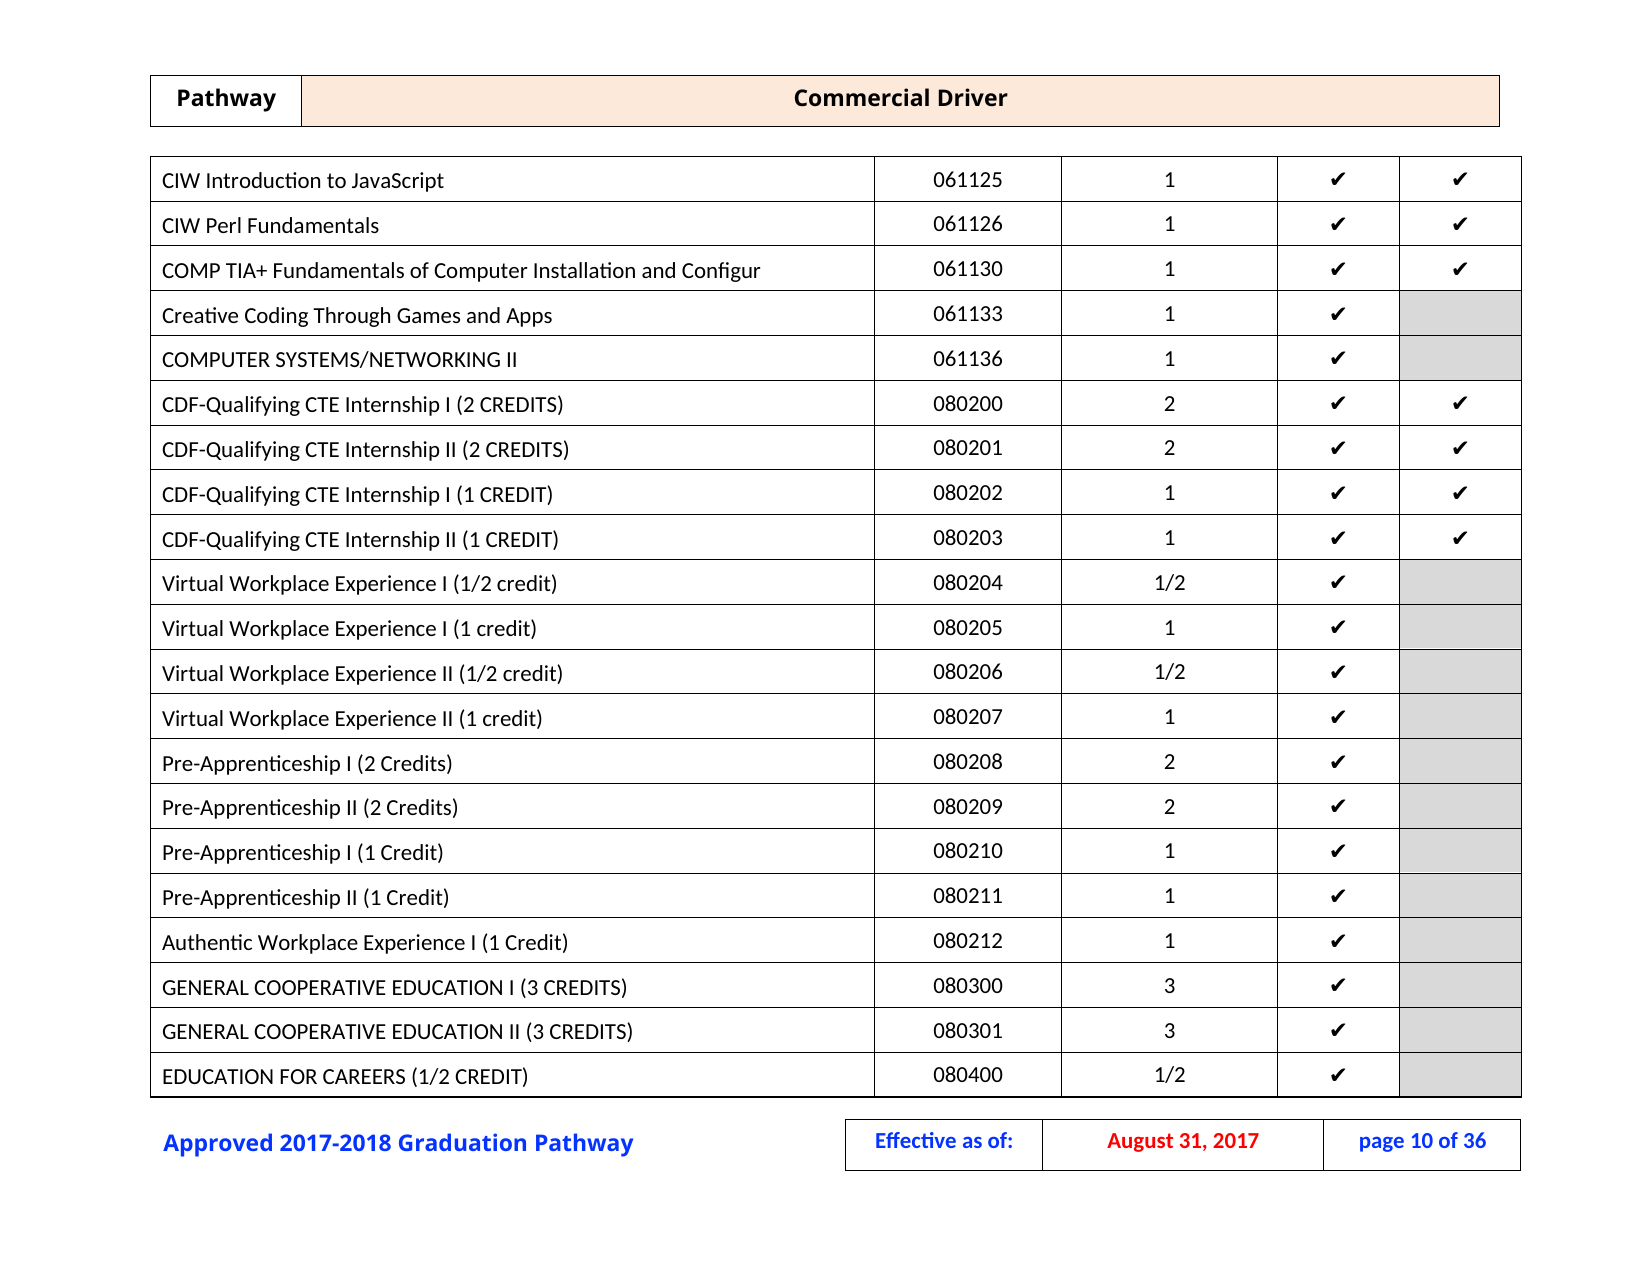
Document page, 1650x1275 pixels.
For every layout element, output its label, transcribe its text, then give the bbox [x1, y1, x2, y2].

table_cell GENERAL COOPERATIVE EDUCATION II (3 CREDITS) [151, 1008, 874, 1052]
table_cell ✔ [1278, 963, 1399, 1007]
table_cell [1400, 739, 1521, 783]
table_cell [1400, 874, 1521, 917]
table_cell 080301 [875, 1008, 1061, 1052]
table_cell 080204 [875, 560, 1061, 604]
table_cell CDF-Qualifying CTE Internship I (1 CREDIT) [151, 470, 874, 514]
table_cell 080210 [875, 829, 1061, 872]
table_cell 080201 [875, 426, 1061, 469]
table_cell 2 [1062, 381, 1277, 424]
table_cell 1 [1062, 202, 1277, 245]
table_cell ✔ [1400, 157, 1521, 201]
table_cell 080212 [875, 918, 1061, 962]
table_cell 1/2 [1062, 1053, 1277, 1096]
table_cell CDF-Qualifying CTE Internship I (2 CREDITS) [151, 381, 874, 424]
table_cell ✔ [1278, 829, 1399, 872]
table_cell Virtual Workplace Experience I (1/2 credit) [151, 560, 874, 604]
table_cell ✔ [1278, 739, 1399, 783]
table_cell Virtual Workplace Experience II (1 credit) [151, 694, 874, 738]
table_cell Pre-Apprenticeship I (2 Credits) [151, 739, 874, 783]
table_cell 3 [1062, 963, 1277, 1007]
table_cell 080300 [875, 963, 1061, 1007]
table_cell 080208 [875, 739, 1061, 783]
table_cell ✔ [1278, 784, 1399, 828]
table_cell ✔ [1400, 202, 1521, 245]
table_cell ✔ [1400, 381, 1521, 424]
table_cell ✔ [1400, 470, 1521, 514]
table_cell [1400, 963, 1521, 1007]
table_cell 080202 [875, 470, 1061, 514]
table_cell 2 [1062, 739, 1277, 783]
table_cell 080209 [875, 784, 1061, 828]
table_cell GENERAL COOPERATIVE EDUCATION I (3 CREDITS) [151, 963, 874, 1007]
table_cell ✔ [1278, 291, 1399, 335]
table_cell [1400, 605, 1521, 648]
table_cell ✔ [1278, 1053, 1399, 1096]
table_cell 1 [1062, 874, 1277, 917]
table_cell ✔ [1278, 336, 1399, 380]
table_cell 1 [1062, 157, 1277, 201]
table_cell Pre-Apprenticeship I (1 Credit) [151, 829, 874, 872]
table_cell 3 [1062, 1008, 1277, 1052]
table_cell 080200 [875, 381, 1061, 424]
table_cell 1 [1062, 336, 1277, 380]
table_cell ✔ [1278, 515, 1399, 559]
table_cell ✔ [1278, 918, 1399, 962]
table_cell ✔ [1278, 650, 1399, 693]
table_cell ✔ [1278, 202, 1399, 245]
table_cell ✔ [1278, 381, 1399, 424]
table_cell EDUCATION FOR CAREERS (1/2 CREDIT) [151, 1053, 874, 1096]
table_cell 1 [1062, 515, 1277, 559]
table_cell ✔ [1278, 470, 1399, 514]
table_cell 061130 [875, 246, 1061, 290]
table_cell CDF-Qualifying CTE Internship II (1 CREDIT) [151, 515, 874, 559]
table_cell COMPUTER SYSTEMS/NETWORKING II [151, 336, 874, 380]
table_cell ✔ [1400, 515, 1521, 559]
table_cell 080207 [875, 694, 1061, 738]
table_cell [1400, 291, 1521, 335]
table_cell 061136 [875, 336, 1061, 380]
table_cell ✔ [1278, 694, 1399, 738]
table_cell CIW Introduction to JavaScript [151, 157, 874, 201]
table_cell 061126 [875, 202, 1061, 245]
table_cell 1/2 [1062, 560, 1277, 604]
table_cell [1400, 829, 1521, 872]
table_cell 1 [1062, 694, 1277, 738]
table_cell [1400, 1053, 1521, 1096]
table_cell 1 [1062, 829, 1277, 872]
table_cell [1400, 650, 1521, 693]
table_cell 080206 [875, 650, 1061, 693]
table_cell 1 [1062, 291, 1277, 335]
table_cell 1 [1062, 918, 1277, 962]
table_cell 2 [1062, 784, 1277, 828]
table_cell ✔ [1278, 426, 1399, 469]
table_cell Virtual Workplace Experience I (1 credit) [151, 605, 874, 648]
table_cell 1 [1062, 605, 1277, 648]
table_cell 1/2 [1062, 650, 1277, 693]
table_cell 1 [1062, 246, 1277, 290]
table_cell [1400, 694, 1521, 738]
table_cell Creative Coding Through Games and Apps [151, 291, 874, 335]
table_cell [1400, 1008, 1521, 1052]
table_cell ✔ [1278, 605, 1399, 648]
table_cell 2 [1062, 426, 1277, 469]
table_cell ✔ [1400, 426, 1521, 469]
table_cell 061133 [875, 291, 1061, 335]
table_cell ✔ [1278, 1008, 1399, 1052]
table_cell [1400, 918, 1521, 962]
table_cell [1400, 560, 1521, 604]
table_cell 080205 [875, 605, 1061, 648]
table_cell 080203 [875, 515, 1061, 559]
table_cell COMP TIA+ Fundamentals of Computer Installation and Configur [151, 246, 874, 290]
table_cell [1400, 784, 1521, 828]
table_cell Pre-Apprenticeship II (1 Credit) [151, 874, 874, 917]
table_cell 080400 [875, 1053, 1061, 1096]
table_cell Authentic Workplace Experience I (1 Credit) [151, 918, 874, 962]
table_cell 1 [1062, 470, 1277, 514]
table_cell ✔ [1278, 560, 1399, 604]
table_cell ✔ [1278, 246, 1399, 290]
table_cell Pre-Apprenticeship II (2 Credits) [151, 784, 874, 828]
table_cell 061125 [875, 157, 1061, 201]
table_cell [1400, 336, 1521, 380]
table_cell CDF-Qualifying CTE Internship II (2 CREDITS) [151, 426, 874, 469]
table_cell 080211 [875, 874, 1061, 917]
table_cell ✔ [1400, 246, 1521, 290]
table_cell ✔ [1278, 157, 1399, 201]
table_cell CIW Perl Fundamentals [151, 202, 874, 245]
table_cell Virtual Workplace Experience II (1/2 credit) [151, 650, 874, 693]
table_cell ✔ [1278, 874, 1399, 917]
